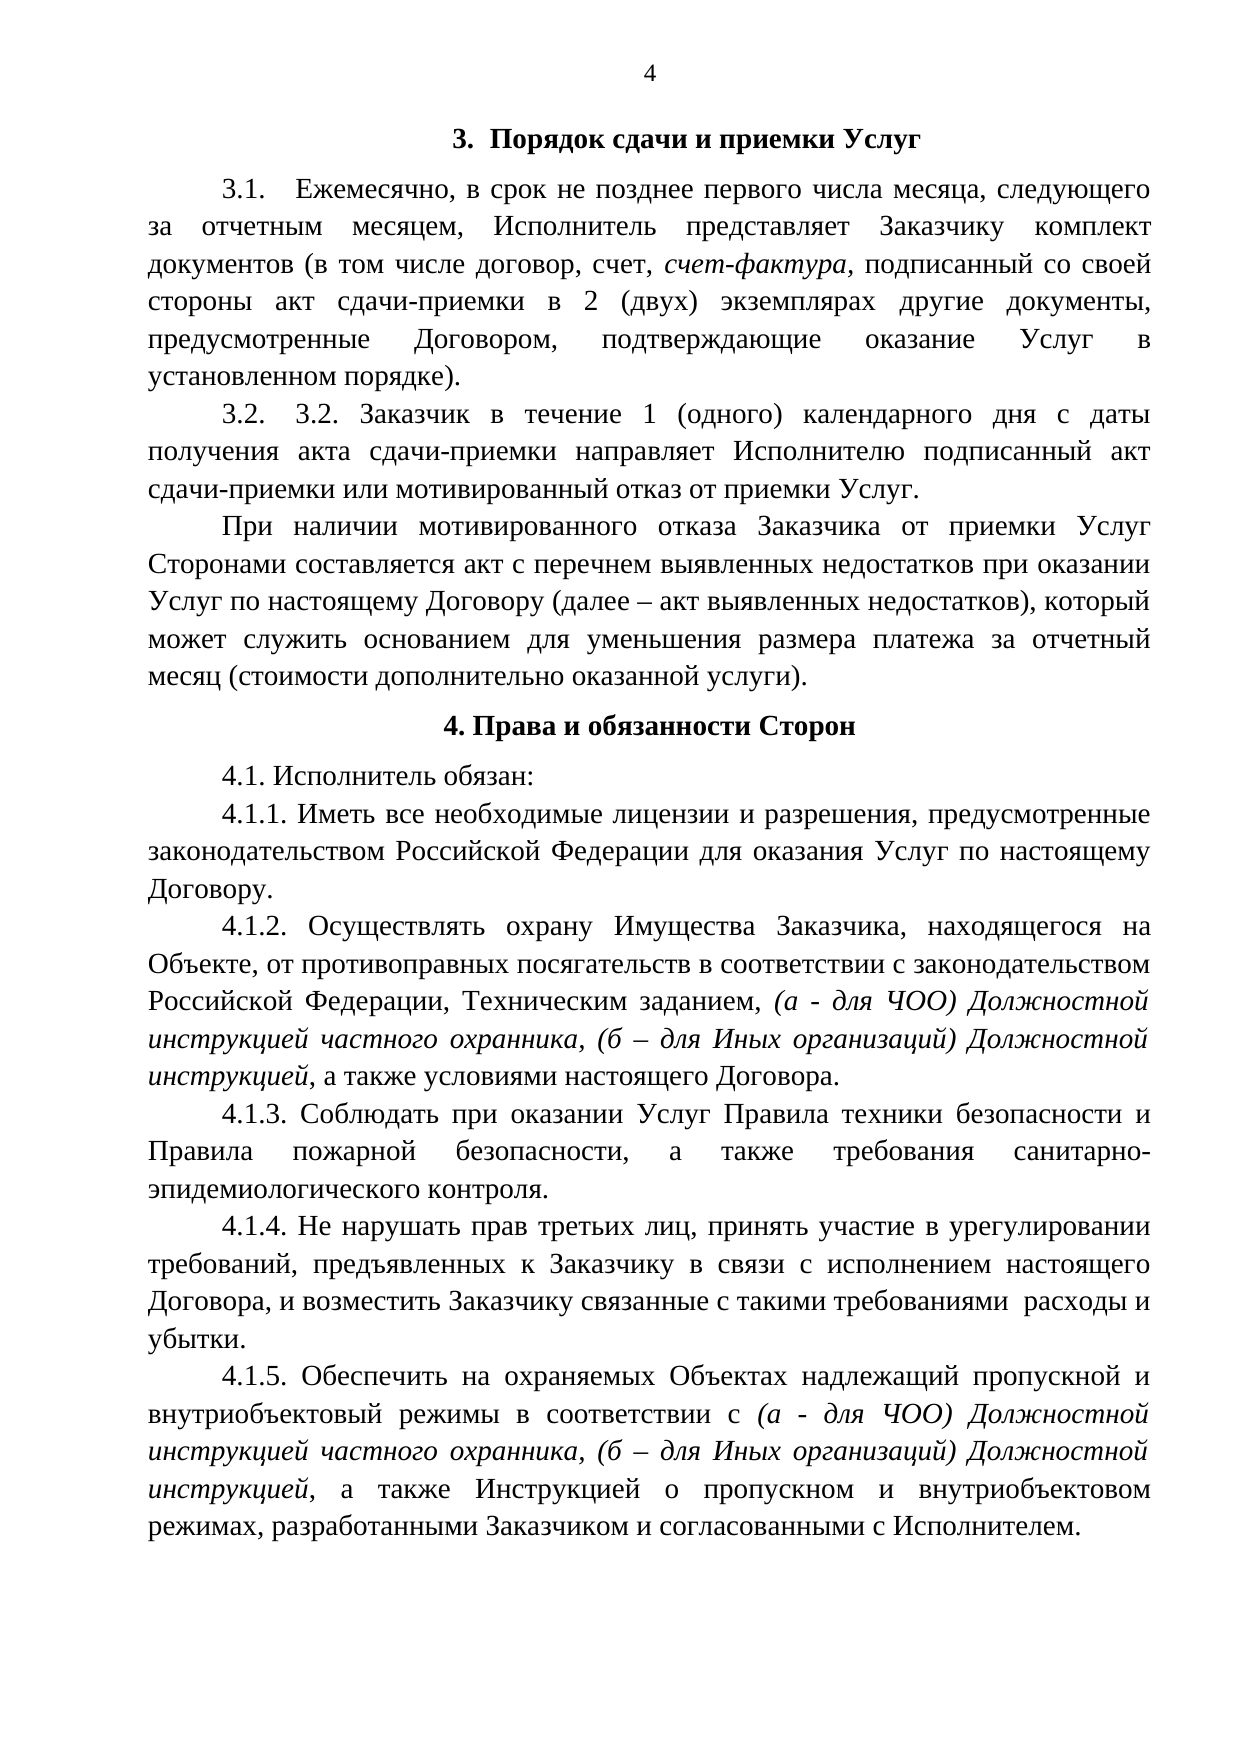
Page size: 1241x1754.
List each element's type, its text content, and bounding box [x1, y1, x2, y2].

text 4.1.5. Обеспечить на охраняемых Объектах надлежащий пропускной и внутриобъектовый режимы в соответствии с (а - для ЧОО) Должностной инструкцией частного охранника, (б – для Иных организаций) Должностной инструкцией, а также Инструкцией о пропускном и внутриобъектовом режимах, разработанными Заказчиком и согласованными с Исполнителем. [148, 1356, 1152, 1543]
text 4.1.4. Не нарушать прав третьих лиц, принять участие в урегулировании требований, предъявленных к Заказчику в связи с исполнением настоящего Договора, и возместить Заказчику связанные с такими требованиями расходы и убытки. [148, 1206, 1152, 1356]
text 4.1.3. Соблюдать при оказании Услуг Правила техники безопасности и Правила пожарной безопасности, а также требования санитарно-эпидемиологического контроля. [148, 1093, 1152, 1206]
list 3.2. Заказчик в течение 1 (одного) календарного дня с даты получения акта сдачи-приемки направляет Исполнителю подписанный акт сдачи-приемки или мотивированный отказ от приемки Услуг. [148, 393, 1152, 506]
list Ежемесячно, в срок не позднее первого числа месяца, следующего за отчетным месяцем, Исполнитель представляет Заказчику комплект документов (в том числе договор, счет, счет-фактура, подписанный со своей стороны акт сдачи-приемки в 2 (двух) экземплярах другие документы, предусмотренные Договором, подтверждающие оказание Услуг в установленном порядке). [148, 168, 1152, 393]
text 4.1.2. Осуществлять охрану Имущества Заказчика, находящегося на Объекте, от противоправных посягательств в соответствии с законодательством Российской Федерации, Техническим заданием, (а - для ЧОО) Должностной инструкцией частного охранника, (б – для Иных организаций) Должностной инструкцией, а также условиями настоящего Договора. [148, 906, 1152, 1093]
text 4.1. Исполнитель обязан: [148, 756, 1152, 793]
text 4. Права и обязанности Сторон [148, 706, 1152, 743]
text 4.1.1. Иметь все необходимые лицензии и разрешения, предусмотренные законодательством Российской Федерации для оказания Услуг по настоящему Договору. [148, 793, 1152, 906]
text При наличии мотивированного отказа Заказчика от приемки Услуг Сторонами составляется акт с перечнем выявленных недостатков при оказании Услуг по настоящему Договору (далее – акт выявленных недостатков), который может служить основанием для уменьшения размера платежа за отчетный месяц (стоимости дополнительно оказанной услуги). [148, 506, 1152, 693]
list Порядок сдачи и приемки Услуг [222, 118, 1152, 156]
